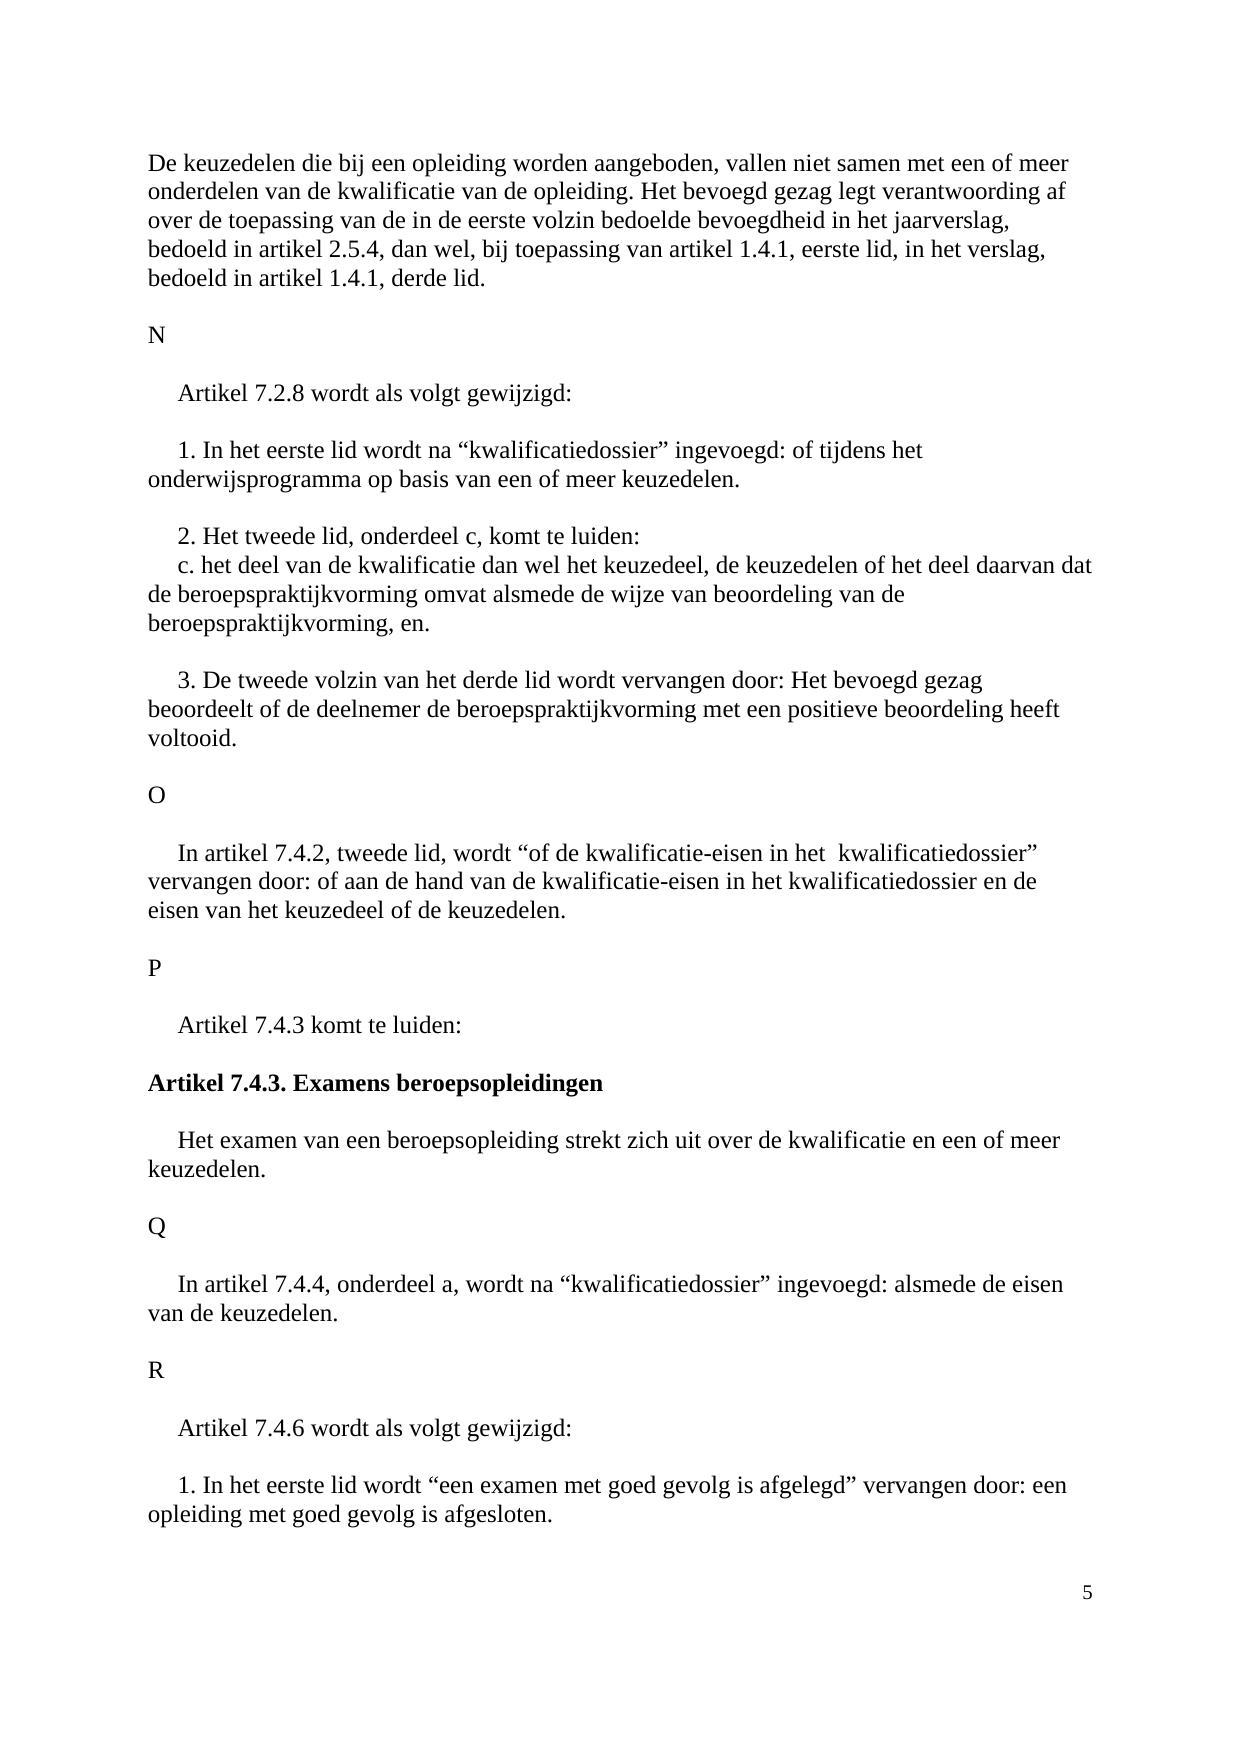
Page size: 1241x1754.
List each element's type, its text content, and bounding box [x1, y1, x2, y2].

text Artikel 7.2.8 wordt als volgt gewijzigd: [148, 378, 1092, 406]
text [148, 148, 1092, 291]
text In artikel 7.4.4, onderdeel a, wordt na “kwalificatiedossier” ingevoegd: alsmede de eisen van de keuzedelen. [148, 1269, 1092, 1326]
text 1. In het eerste lid wordt “een examen met goed gevolg is afgelegd” vervangen door: een opleiding met goed gevolg is afgesloten. [148, 1470, 1092, 1528]
text R [148, 1355, 1092, 1384]
text Artikel 7.4.3 komt te luiden: [148, 1010, 1092, 1039]
text 3. De tweede volzin van het derde lid wordt vervangen door: Het bevoegd gezag beoordeelt of de deelnemer de beroepspraktijkvorming met een positieve beoordeling heeft voltooid. [148, 665, 1092, 751]
text Het examen van een beroepsopleiding strekt zich uit over de kwalificatie en een of meer keuzedelen. [148, 1125, 1092, 1183]
text c. het deel van de kwalificatie dan wel het keuzedeel, de keuzedelen of het deel daarvan dat de beroepspraktijkvorming omvat alsmede de wijze van beoordeling van de beroepspraktijkvorming, en. [148, 550, 1092, 636]
text Q [148, 1211, 1092, 1240]
text In artikel 7.4.2, tweede lid, wordt “of de kwalificatie-eisen in het kwalificatiedossier” vervangen door: of aan de hand van de kwalificatie-eisen in het kwalificatiedossier en de eisen van het keuzedeel of de keuzedelen. [148, 838, 1092, 924]
text Artikel 7.4.6 wordt als volgt gewijzigd: [148, 1413, 1092, 1441]
text 1. In het eerste lid wordt na “kwalificatiedossier” ingevoegd: of tijdens het onderwijsprogramma op basis van een of meer keuzedelen. [148, 435, 1092, 493]
text Artikel 7.4.3. Examens beroepsopleidingen [148, 1068, 1092, 1096]
text P [148, 953, 1092, 981]
text N [148, 320, 1092, 349]
text 2. Het tweede lid, onderdeel c, komt te luiden: [148, 521, 1092, 550]
text O [148, 780, 1092, 809]
